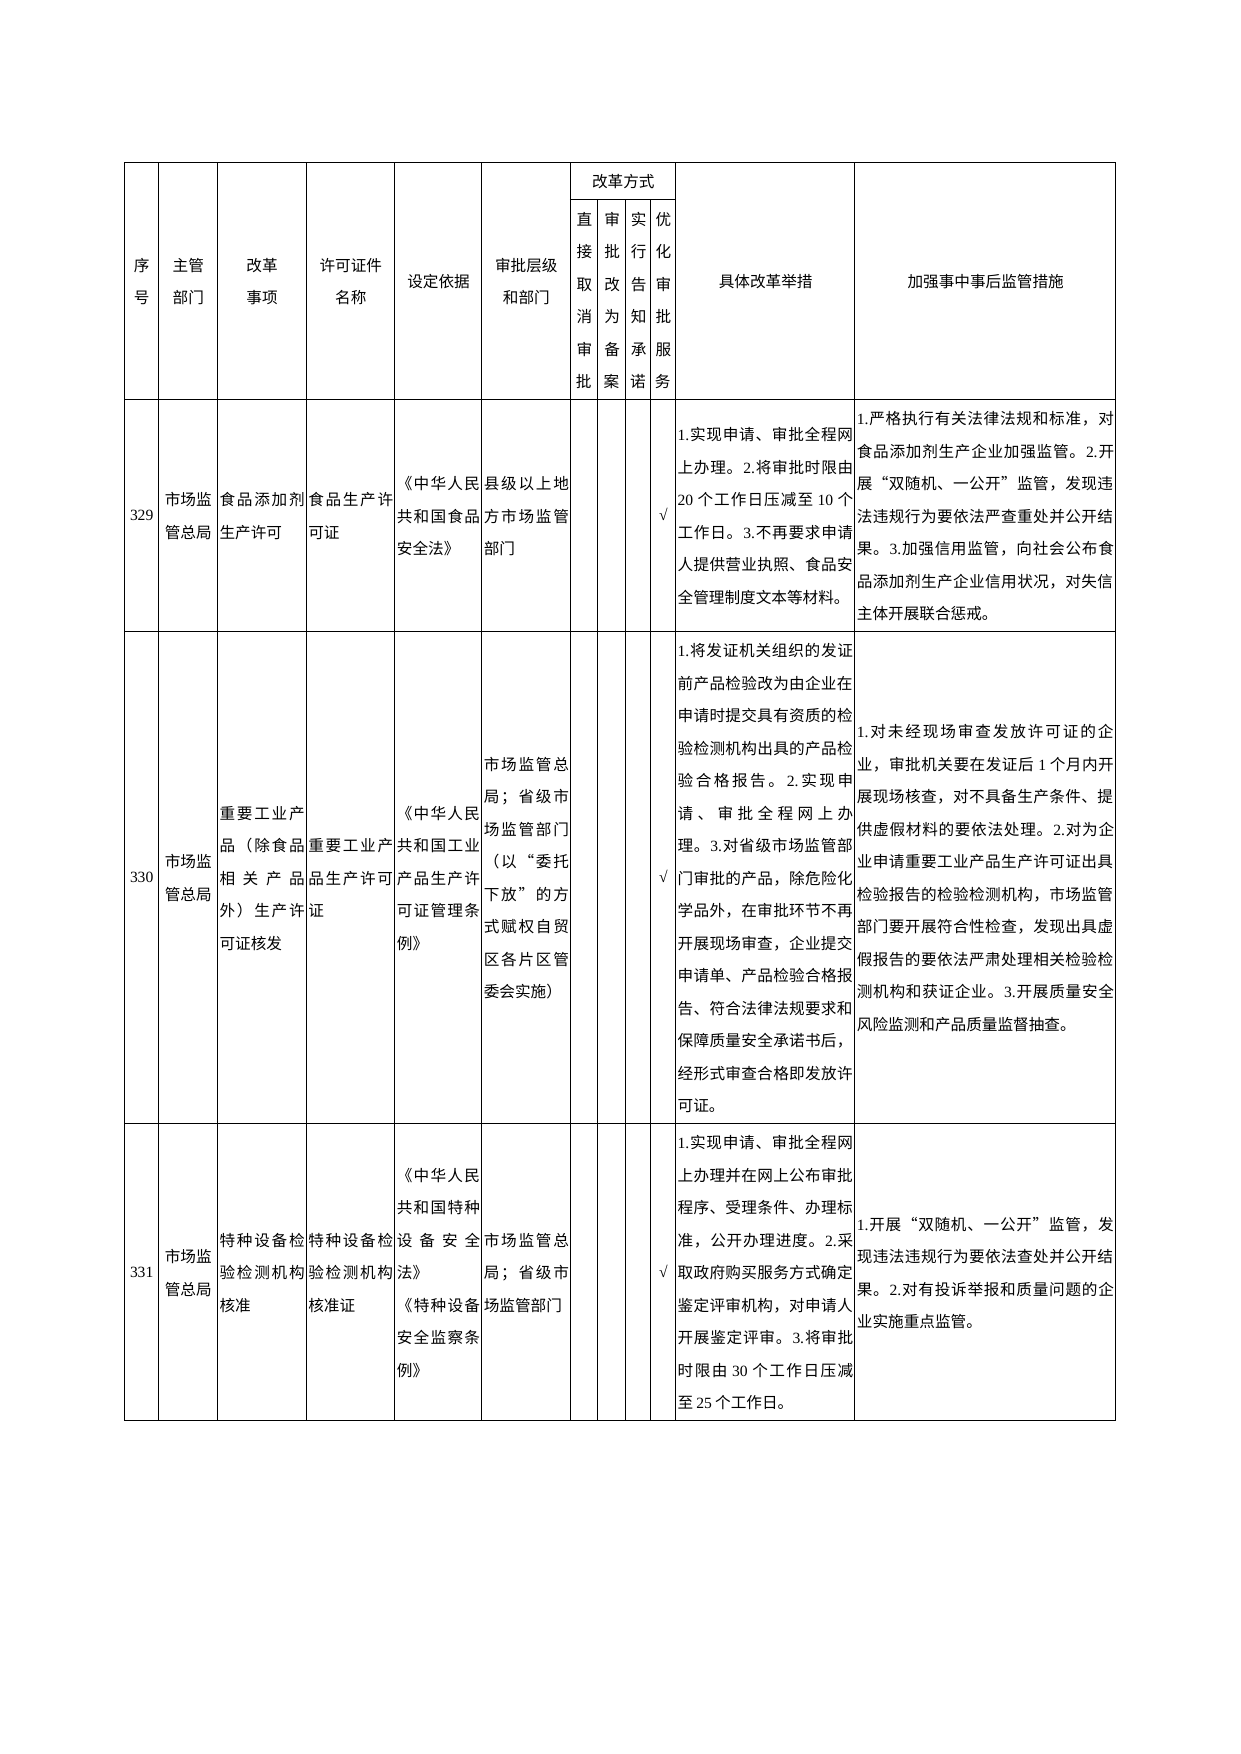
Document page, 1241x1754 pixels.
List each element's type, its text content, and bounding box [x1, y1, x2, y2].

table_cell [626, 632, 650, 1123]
table_cell 优化审批服务 [651, 200, 675, 399]
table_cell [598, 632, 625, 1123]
table_cell 直接取消审批 [571, 200, 597, 399]
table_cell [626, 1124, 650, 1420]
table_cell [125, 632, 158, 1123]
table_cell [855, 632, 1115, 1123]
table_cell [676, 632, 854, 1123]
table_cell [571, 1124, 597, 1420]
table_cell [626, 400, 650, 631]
table_header 许可证件 名称 [307, 163, 394, 399]
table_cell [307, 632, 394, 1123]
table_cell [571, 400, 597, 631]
table_cell 审批改为备案 [598, 200, 625, 399]
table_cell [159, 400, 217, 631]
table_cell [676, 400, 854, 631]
table_header 改革方式 [571, 163, 675, 199]
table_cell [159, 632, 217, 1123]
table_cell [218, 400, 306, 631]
table_header 审批层级 和部门 [482, 163, 570, 399]
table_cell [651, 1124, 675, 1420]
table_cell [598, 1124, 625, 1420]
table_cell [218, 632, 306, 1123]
table_header 改革 事项 [218, 163, 306, 399]
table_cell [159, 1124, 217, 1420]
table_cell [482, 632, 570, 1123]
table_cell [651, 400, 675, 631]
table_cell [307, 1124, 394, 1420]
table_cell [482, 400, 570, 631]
table_header 主管 部门 [159, 163, 217, 399]
table_header 设定依据 [395, 163, 481, 399]
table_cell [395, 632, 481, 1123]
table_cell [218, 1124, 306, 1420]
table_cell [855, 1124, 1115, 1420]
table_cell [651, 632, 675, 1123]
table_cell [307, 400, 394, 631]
table_header 加强事中事后监管措施 [855, 163, 1115, 399]
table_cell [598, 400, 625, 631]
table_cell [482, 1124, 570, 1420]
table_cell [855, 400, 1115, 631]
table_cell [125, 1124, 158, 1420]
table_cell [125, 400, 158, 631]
table_cell 实行告知承诺 [626, 200, 650, 399]
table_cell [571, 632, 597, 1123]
table_header 序号 [125, 163, 158, 399]
table_header 具体改革举措 [676, 163, 854, 399]
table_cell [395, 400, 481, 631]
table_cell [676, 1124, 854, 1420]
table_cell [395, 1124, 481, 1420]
